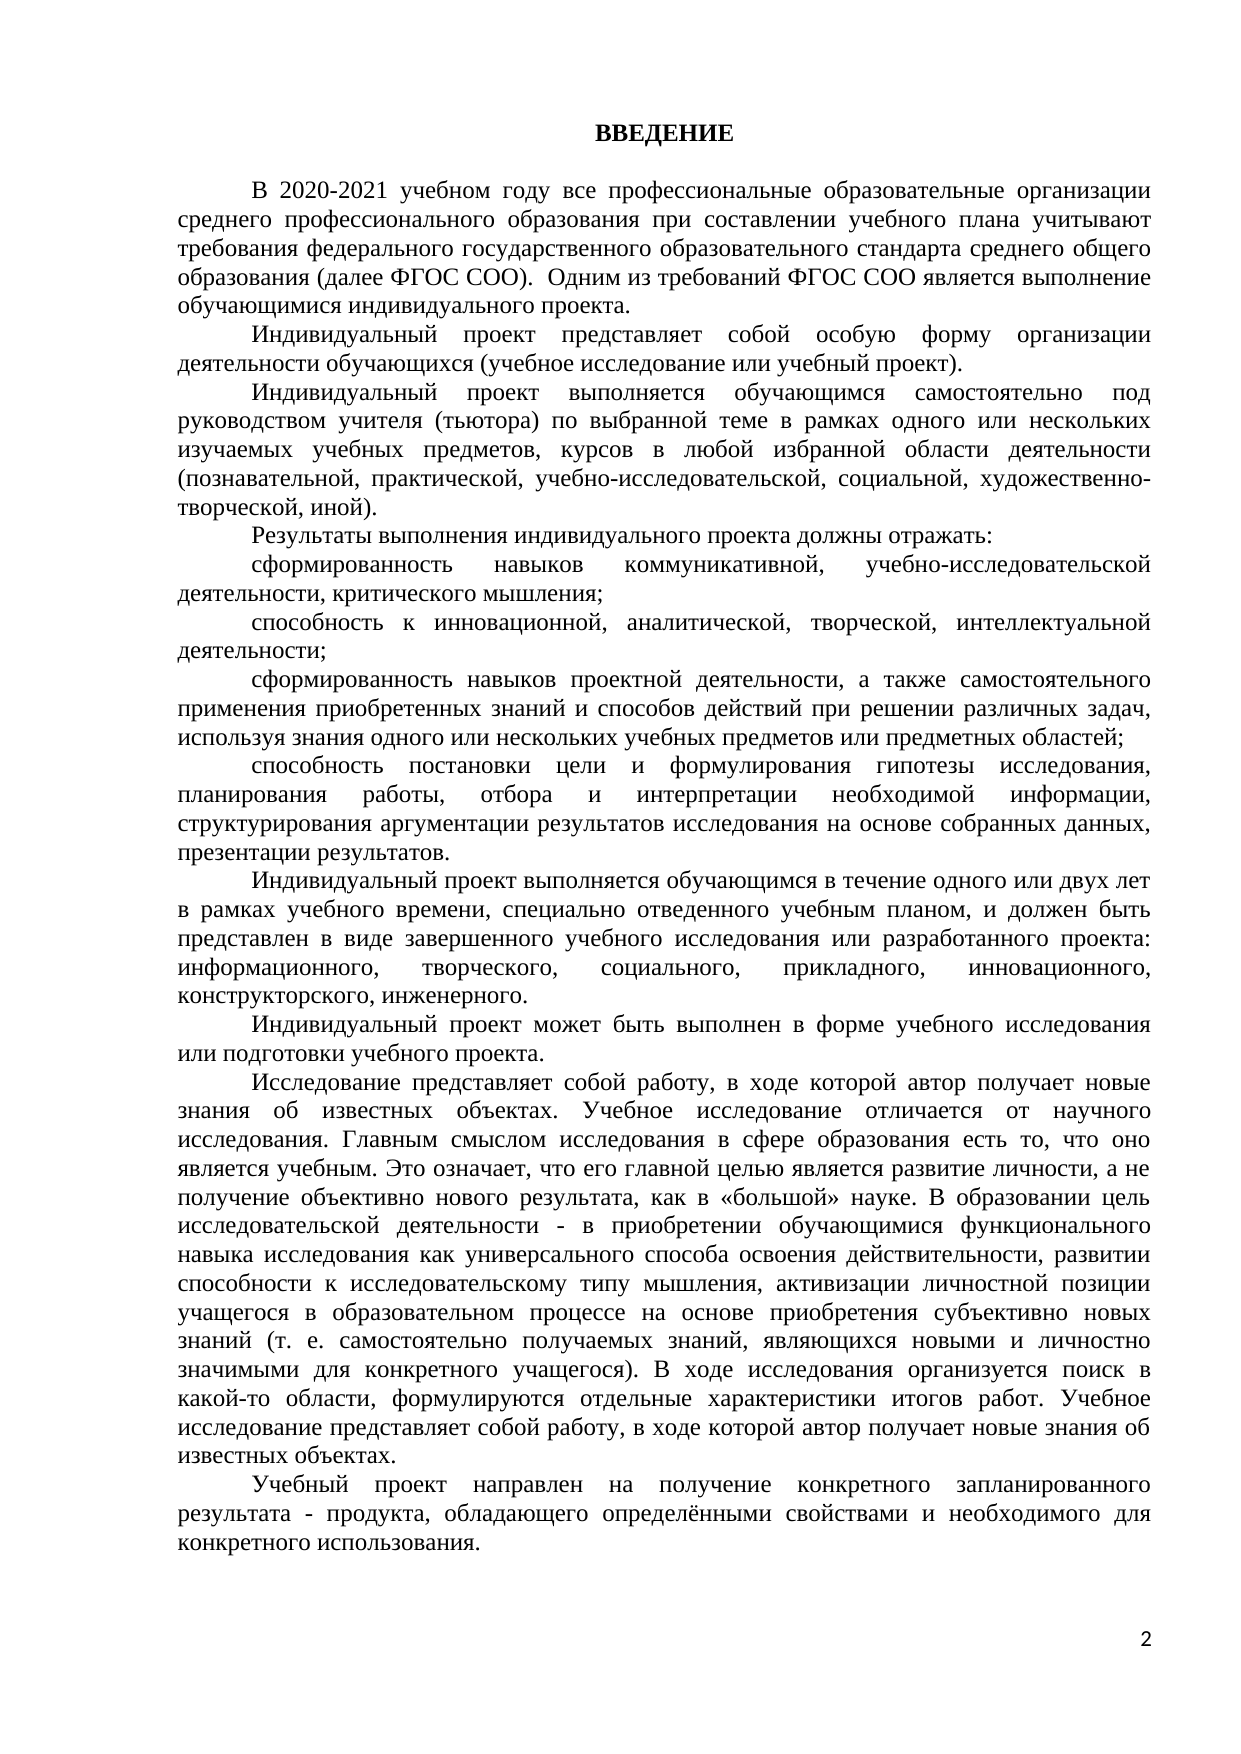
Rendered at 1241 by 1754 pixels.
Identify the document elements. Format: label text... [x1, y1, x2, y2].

text способность постановки цели и формулирования гипотезы исследования, планирования работы, отбора и интерпретации необходимой информации, структурирования аргументации результатов исследования на основе собранных данных, презентации результатов. [177, 751, 1152, 866]
text сформированность навыков коммуникативной, учебно-исследовательской деятельности, критического мышления; [177, 549, 1152, 607]
text ВВЕДЕНИЕ [177, 118, 1152, 147]
text Индивидуальный проект выполняется обучающимся в течение одного или двух лет в рамках учебного времени, специально отведенного учебным планом, и должен быть представлен в виде завершенного учебного исследования или разработанного проекта: информационного, творческого, социального, прикладного, инновационного, конструкторского, инженерного. [177, 866, 1152, 1009]
text Исследование представляет собой работу, в ходе которой автор получает новые знания об известных объектах. Учебное исследование отличается от научного исследования. Главным смыслом исследования в сфере образования есть то, что оно является учебным. Это означает, что его главной целью является развитие личности, а не получение объективно нового результата, как в «большой» науке. В образовании цель исследовательской деятельности - в приобретении обучающимися функционального навыка исследования как универсального способа освоения действительности, развитии способности к исследовательскому типу мышления, активизации личностной позиции учащегося в образовательном процессе на основе приобретения субъективно новых знаний (т. е. самостоятельно получаемых знаний, являющихся новыми и личностно значимыми для конкретного учащегося). В ходе исследования организуется поиск в какой-то области, формулируются отдельные характеристики итогов работ. Учебное исследование представляет собой работу, в ходе которой автор получает новые знания об известных объектах. [177, 1067, 1152, 1469]
text Учебный проект направлен на получение конкретного запланированного результата - продукта, обладающего определёнными свойствами и необходимого для конкретного использования. [177, 1469, 1152, 1556]
text В 2020-2021 учебном году все профессиональные образовательные организации среднего профессионального образования при составлении учебного плана учитывают требования федерального государственного образовательного стандарта среднего общего образования (далее ФГОС СОО). Одним из требований ФГОС СОО является выполнение обучающимися индивидуального проекта. [177, 176, 1152, 319]
text Индивидуальный проект выполняется обучающимся самостоятельно под руководством учителя (тьютора) по выбранной теме в рамках одного или нескольких изучаемых учебных предметов, курсов в любой избранной области деятельности (познавательной, практической, учебно-исследовательской, социальной, художественно-творческой, иной). [177, 377, 1152, 521]
text Индивидуальный проект представляет собой особую форму организации деятельности обучающихся (учебное исследование или учебный проект). [177, 319, 1152, 377]
text сформированность навыков проектной деятельности, а также самостоятельного применения приобретенных знаний и способов действий при решении различных задач, используя знания одного или нескольких учебных предметов или предметных областей; [177, 664, 1152, 751]
text Индивидуальный проект может быть выполнен в форме учебного исследования или подготовки учебного проекта. [177, 1009, 1152, 1067]
text способность к инновационной, аналитической, творческой, интеллектуальной деятельности; [177, 607, 1152, 664]
text Результаты выполнения индивидуального проекта должны отражать: [177, 521, 1152, 549]
